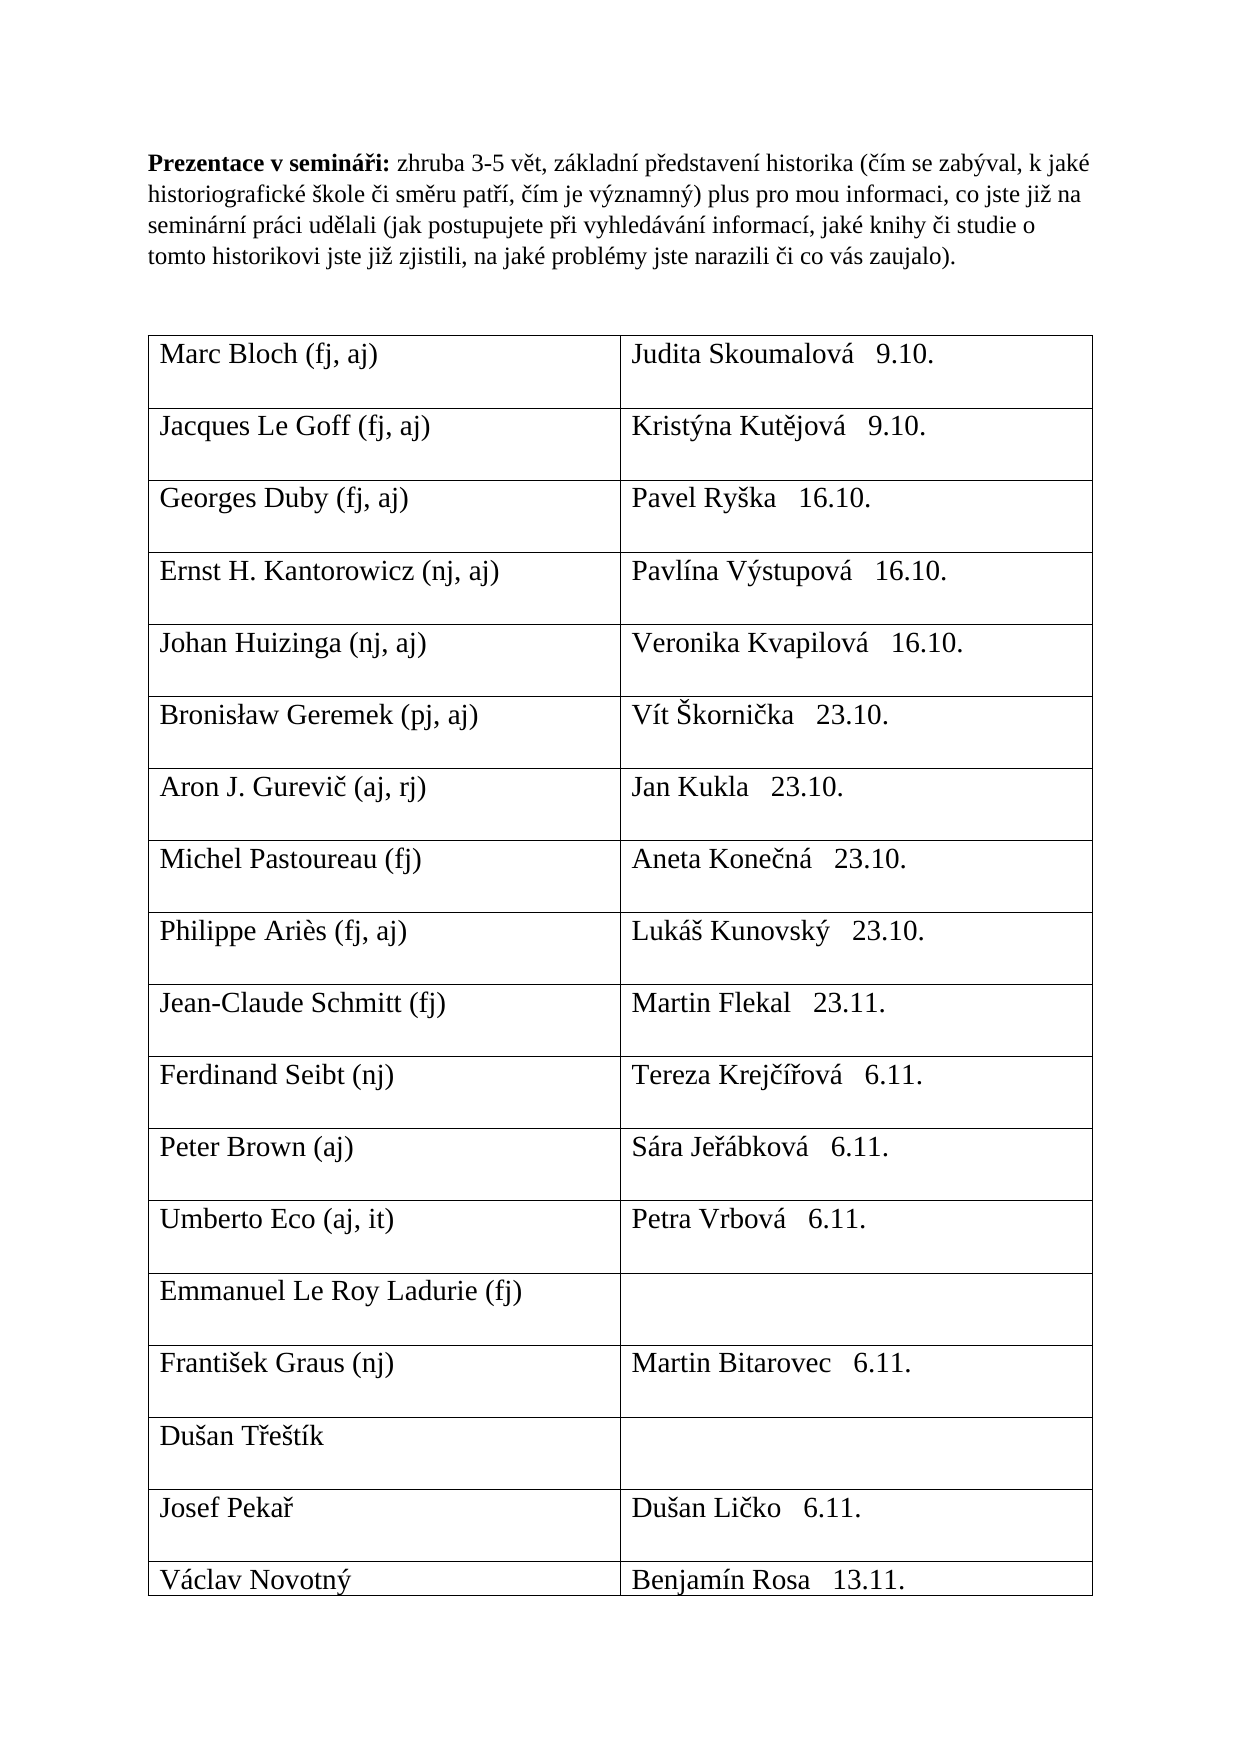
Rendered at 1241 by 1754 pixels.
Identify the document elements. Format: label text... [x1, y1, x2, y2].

table_cell Jacques Le Goff (fj, aj) [149, 409, 620, 479]
table_cell Josef Pekař [149, 1490, 620, 1561]
table_cell Pavlína Výstupová 16.10. [621, 553, 1092, 624]
table_cell Bronisław Geremek (pj, aj) [149, 697, 620, 768]
table_cell Emmanuel Le Roy Ladurie (fj) [149, 1274, 620, 1344]
table_cell Veronika Kvapilová 16.10. [621, 625, 1092, 696]
text Prezentace v semináři: zhruba 3-5 vět, základní představení historika (čím se zabýval, k jaké historiografické škole či směru patří, čím je významný) plus pro mou informaci, co jste již na seminární práci udělali (jak postupujete při vyhledávání informací, jaké knihy či studie o tomto historikovi jste již zjistili, na jaké problémy jste narazili či co vás zaujalo). [148, 148, 1093, 269]
table_cell Ernst H. Kantorowicz (nj, aj) [149, 553, 620, 624]
table_cell [621, 1418, 1092, 1489]
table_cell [621, 1562, 1092, 1595]
table_cell Georges Duby (fj, aj) [149, 481, 620, 552]
table_cell Ferdinand Seibt (nj) [149, 1057, 620, 1128]
table_cell Peter Brown (aj) [149, 1129, 620, 1200]
table_cell Dušan Ličko 6.11. [621, 1490, 1092, 1561]
table_cell Vít Škornička 23.10. [621, 697, 1092, 768]
table_header Marc Bloch (fj, aj) [149, 336, 620, 407]
table_cell Kristýna Kutějová 9.10. [621, 409, 1092, 479]
table_cell Pavel Ryška 16.10. [621, 481, 1092, 552]
table_cell Philippe Ariès (fj, aj) [149, 913, 620, 984]
table_cell Jan Kukla 23.10. [621, 769, 1092, 840]
table_cell Aneta Konečná 23.10. [621, 841, 1092, 912]
table_cell Lukáš Kunovský 23.10. [621, 913, 1092, 984]
table_cell Dušan Třeštík [149, 1418, 620, 1489]
table_cell Michel Pastoureau (fj) [149, 841, 620, 912]
table_cell Aron J. Gurevič (aj, rj) [149, 769, 620, 840]
table_cell Martin Bitarovec 6.11. [621, 1346, 1092, 1417]
table_cell Umberto Eco (aj, it) [149, 1201, 620, 1272]
table_cell Václav Novotný [149, 1562, 620, 1595]
table_cell Tereza Krejčířová 6.11. [621, 1057, 1092, 1128]
table_cell Martin Flekal 23.11. [621, 985, 1092, 1056]
table_cell František Graus (nj) [149, 1346, 620, 1417]
table_cell [621, 1274, 1092, 1344]
table_header Judita Skoumalová 9.10. [621, 336, 1092, 407]
table_cell Petra Vrbová 6.11. [621, 1201, 1092, 1272]
table_cell Johan Huizinga (nj, aj) [149, 625, 620, 696]
table_cell Jean-Claude Schmitt (fj) [149, 985, 620, 1056]
table_cell Sára Jeřábková 6.11. [621, 1129, 1092, 1200]
